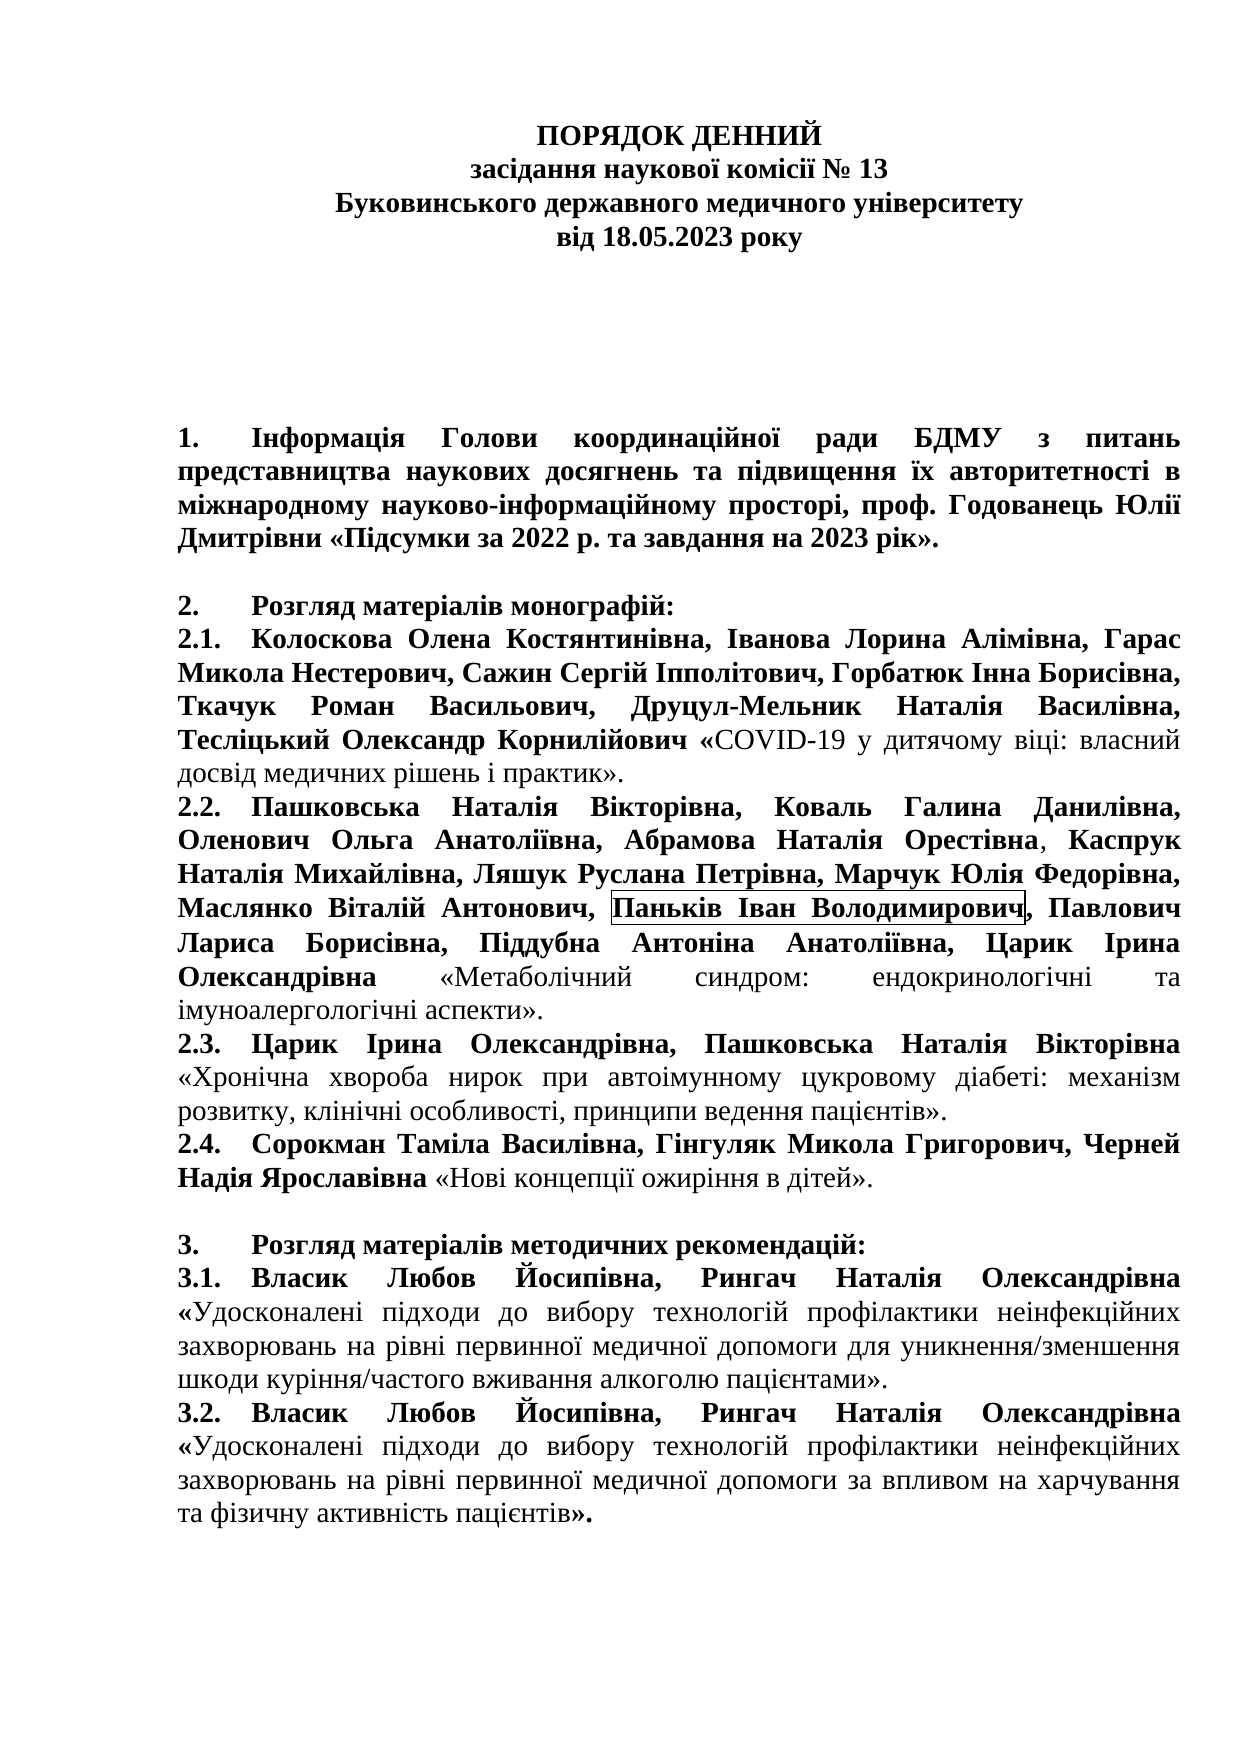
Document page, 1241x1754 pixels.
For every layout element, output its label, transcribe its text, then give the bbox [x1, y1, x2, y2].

text Буковинського державного медичного університету [177, 185, 1181, 219]
text засідання наукової комісії № 13 [177, 152, 1181, 185]
list Царик Ірина Олександрівна, Пашковська Наталія Вікторівна «Хронічна хвороба нирок при автоімунному цукровому діабеті: механізм розвитку, клінічні особливості, принципи ведення пацієнтів». [177, 1026, 1181, 1126]
list Колоскова Олена Костянтинівна, Іванова Лорина Алімівна, Гарас Микола Нестерович, Сажин Сергій Іпполітович, Горбатюк Інна Борисівна, Ткачук Роман Васильович, Друцул-Мельник Наталія Василівна, Тесліцький Олександр Корнилійович «COVID-19 у дитячому віці: власний досвід медичних рішень і практик». [177, 621, 1181, 789]
text ПОРЯДОК ДЕННИЙ [177, 118, 1181, 152]
list Розгляд матеріалів методичних рекомендацій: [177, 1227, 1181, 1261]
list Розгляд матеріалів монографій: [177, 588, 1181, 621]
list Інформація Голови координаційної ради БДМУ з питань представництва наукових досягнень та підвищення їх авторитетності в міжнародному науково-інформаційному просторі, проф. Годованець Юлії Дмитрівни «Підсумки за 2022 р. та завдання на 2023 рік». [177, 420, 1181, 554]
list Власик Любов Йосипівна, Рингач Наталія Олександрівна «Удосконалені підходи до вибору технологій профілактики неінфекційних захворювань на рівні первинної медичної допомоги за впливом на харчування та фізичну активність пацієнтів». [177, 1395, 1181, 1529]
text від 18.05.2023 року [177, 219, 1181, 252]
list Сорокман Таміла Василівна, Гінгуляк Микола Григорович, Черней Надія Ярославівна «Нові концепції ожиріння в дітей». [177, 1126, 1181, 1193]
list Власик Любов Йосипівна, Рингач Наталія Олександрівна «Удосконалені підходи до вибору технологій профілактики неінфекційних захворювань на рівні первинної медичної допомоги для уникнення/зменшення шкоди куріння/частого вживання алкоголю пацієнтами». [177, 1261, 1181, 1395]
list Пашковська Наталія Вікторівна, Коваль Галина Данилівна, Оленович Ольга Анатоліївна, Абрамова Наталія Орестівна, Каспрук Наталія Михайлівна, Ляшук Руслана Петрівна, Марчук Юлія Федорівна, Маслянко Віталій Антонович, Паньків Іван Володимирович, Павлович Лариса Борисівна, Піддубна Антоніна Анатоліївна, Царик Ірина Олександрівна «Метаболічний синдром: ендокринологічні та імуноалергологічні аспекти». [177, 789, 1181, 1026]
